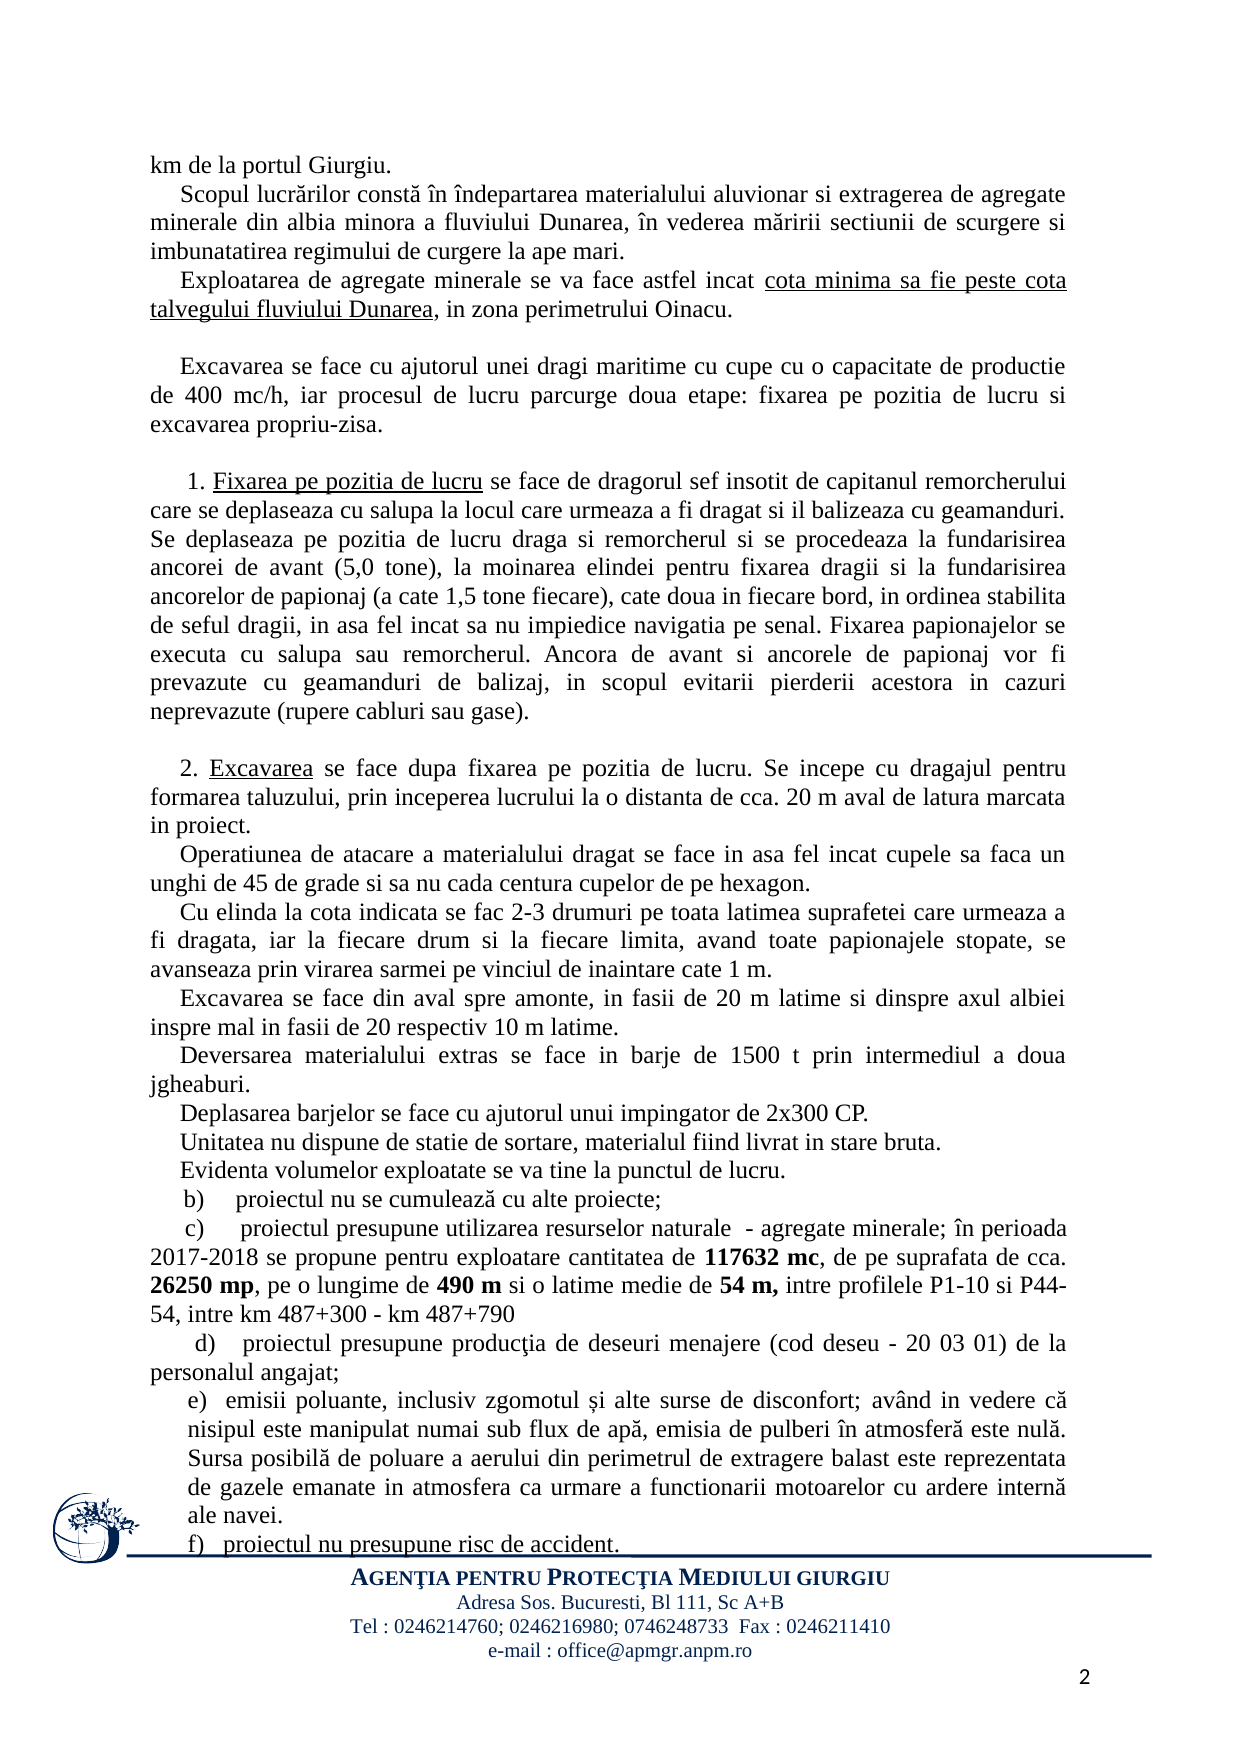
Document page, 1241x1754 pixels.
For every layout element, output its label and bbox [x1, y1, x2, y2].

table_header [1079, 150, 1102, 1558]
table_header [139, 150, 1078, 1558]
